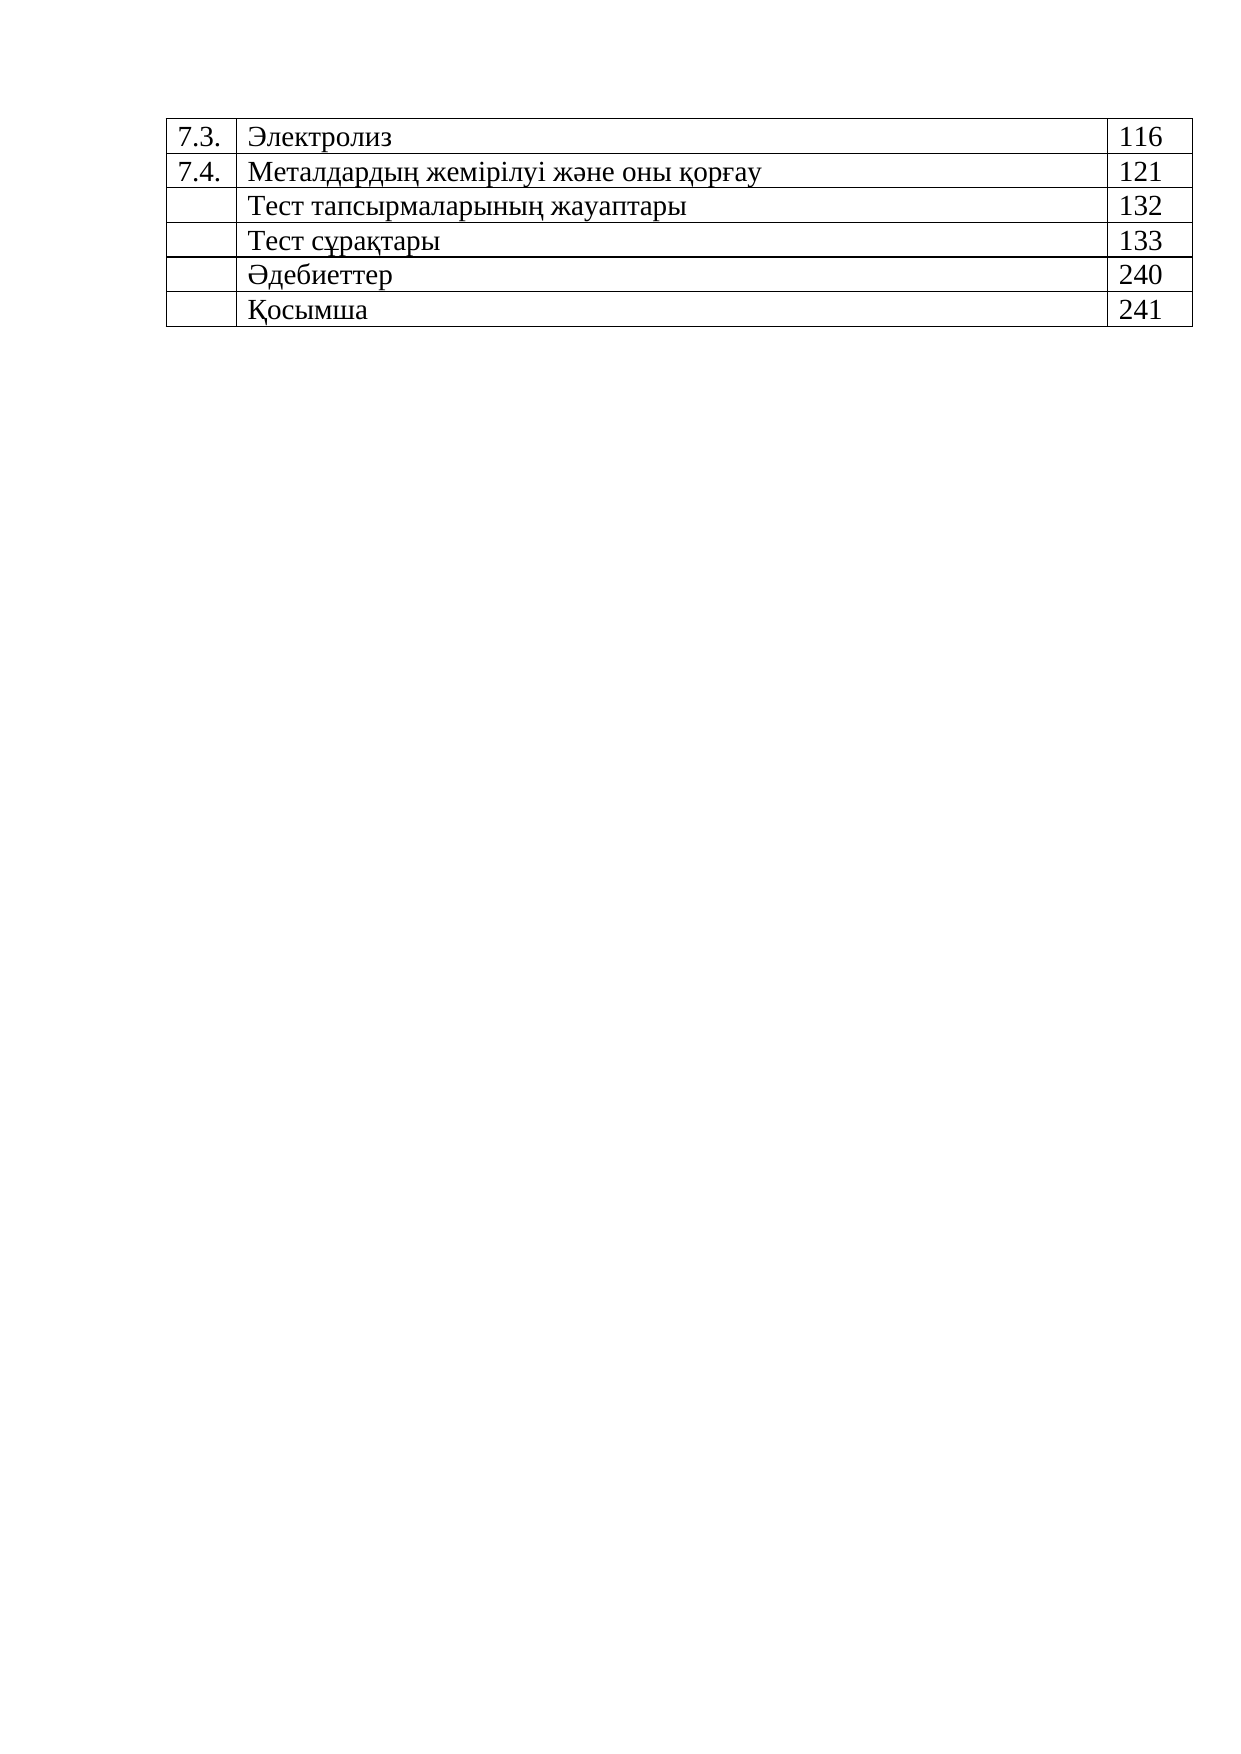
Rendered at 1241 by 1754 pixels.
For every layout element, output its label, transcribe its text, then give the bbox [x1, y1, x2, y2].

table_cell [167, 258, 236, 291]
table_cell Тест сұрақтары [237, 223, 1107, 256]
table_cell 7.4. [167, 154, 236, 187]
table_cell [167, 223, 236, 256]
table_cell 241 [1108, 292, 1192, 326]
table_cell 121 [1108, 154, 1192, 187]
table_cell 133 [1108, 223, 1192, 256]
table_cell 7.3. [167, 119, 236, 153]
table_cell 240 [1108, 258, 1192, 291]
table_cell 116 [1108, 119, 1192, 153]
table_cell Металдардың жемірілуі және оны қорғау [237, 154, 1107, 187]
table_cell Тест тапсырмаларының жауаптары [237, 188, 1107, 222]
table_cell 132 [1108, 188, 1192, 222]
table_cell Электролиз [237, 119, 1107, 153]
table_cell Қосымша [237, 292, 1107, 326]
table_cell Әдебиеттер [237, 258, 1107, 291]
table_cell [167, 292, 236, 326]
table_cell [167, 188, 236, 222]
